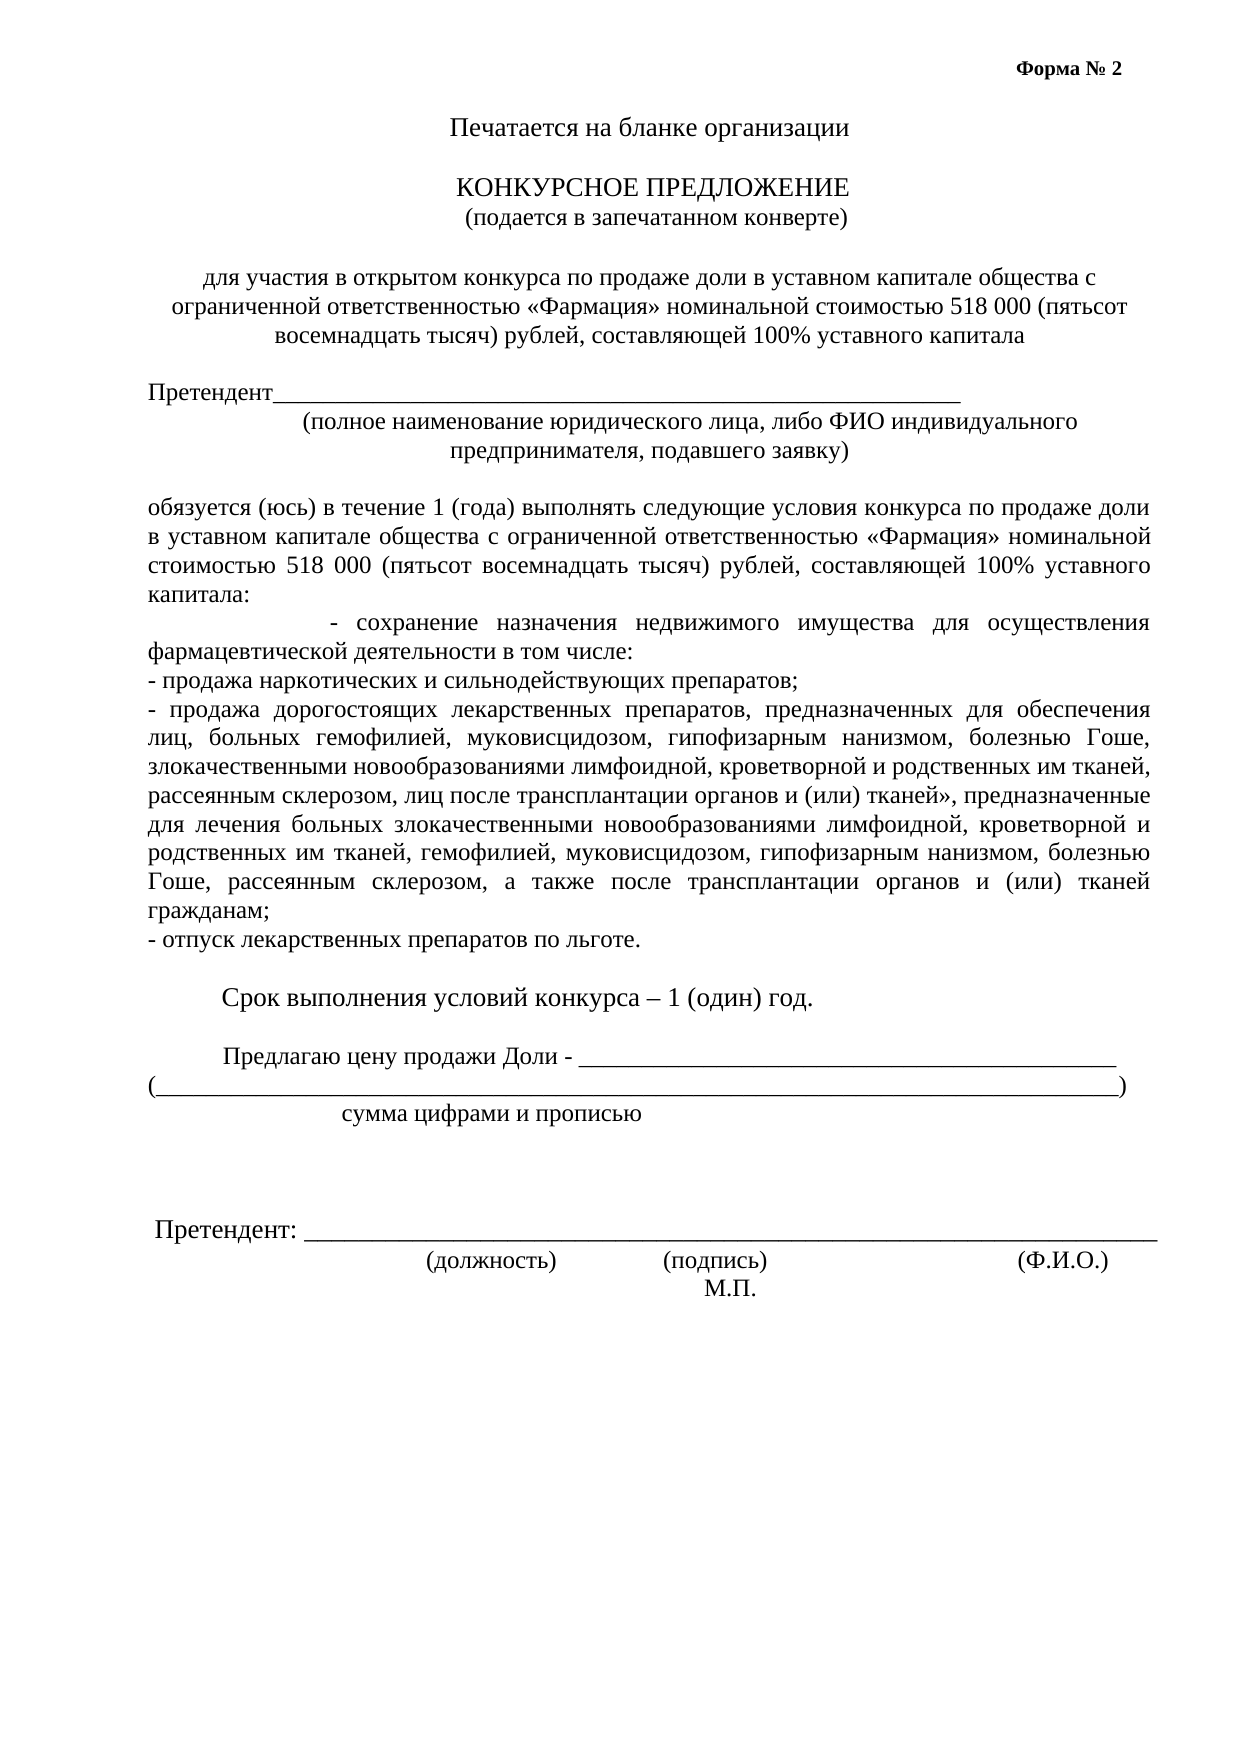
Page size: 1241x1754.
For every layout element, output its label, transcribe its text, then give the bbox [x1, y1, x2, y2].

text - продажа наркотических и сильнодействующих препаратов; [148, 665, 1152, 694]
text (полное наименование юридического лица, либо ФИО индивидуального предпринимателя, подавшего заявку) [148, 406, 1152, 464]
text Форма № 2 [148, 56, 1152, 80]
text - сохранение назначения недвижимого имущества для осуществления фармацевтической деятельности в том числе: [148, 607, 1152, 665]
text Предлагаю цену продажи Доли - ___________________________________________ (_____________________________________________________________________________) [148, 1041, 1152, 1098]
text Претендент_______________________________________________________ [148, 377, 1152, 406]
text Печатается на бланке организации [148, 111, 1152, 143]
text сумма цифрами и прописью [148, 1098, 1152, 1127]
text обязуется (юсь) в течение 1 (года) выполнять следующие условия конкурса по продаже доли в уставном капитале общества с ограниченной ответственностью «Фармация» номинальной стоимостью 518 000 (пятьсот восемнадцать тысяч) рублей, составляющей 100% уставного капитала: [148, 492, 1152, 607]
text - отпуск лекарственных препаратов по льготе. [148, 924, 1152, 952]
text (подается в запечатанном конверте) [148, 202, 1152, 231]
text Претендент: _______________________________________________________________ [148, 1213, 1162, 1245]
text М.П. [148, 1273, 1152, 1302]
text - продажа дорогостоящих лекарственных препаратов, предназначенных для обеспечения лиц, больных гемофилией, муковисцидозом, гипофизарным нанизмом, болезнью Гоше, злокачественными новообразованиями лимфоидной, кроветворной и родственных им тканей, рассеянным склерозом, лиц после трансплантации органов и (или) тканей», предназначенные для лечения больных злокачественными новообразованиями лимфоидной, кроветворной и родственных им тканей, гемофилией, муковисцидозом, гипофизарным нанизмом, болезнью Гоше, рассеянным склерозом, а также после трансплантации органов и (или) тканей гражданам; [148, 694, 1152, 924]
text КОНКУРСНОЕ ПРЕДЛОЖЕНИЕ [148, 171, 1152, 202]
text Срок выполнения условий конкурса – 1 (один) год. [148, 981, 1152, 1012]
text (должность) (подпись) (Ф.И.О.) [148, 1245, 1152, 1273]
text для участия в открытом конкурса по продаже доли в уставном капитале общества с ограниченной ответственностью «Фармация» номинальной стоимостью 518 000 (пятьсот восемнадцать тысяч) рублей, составляющей 100% уставного капитала [148, 262, 1152, 349]
